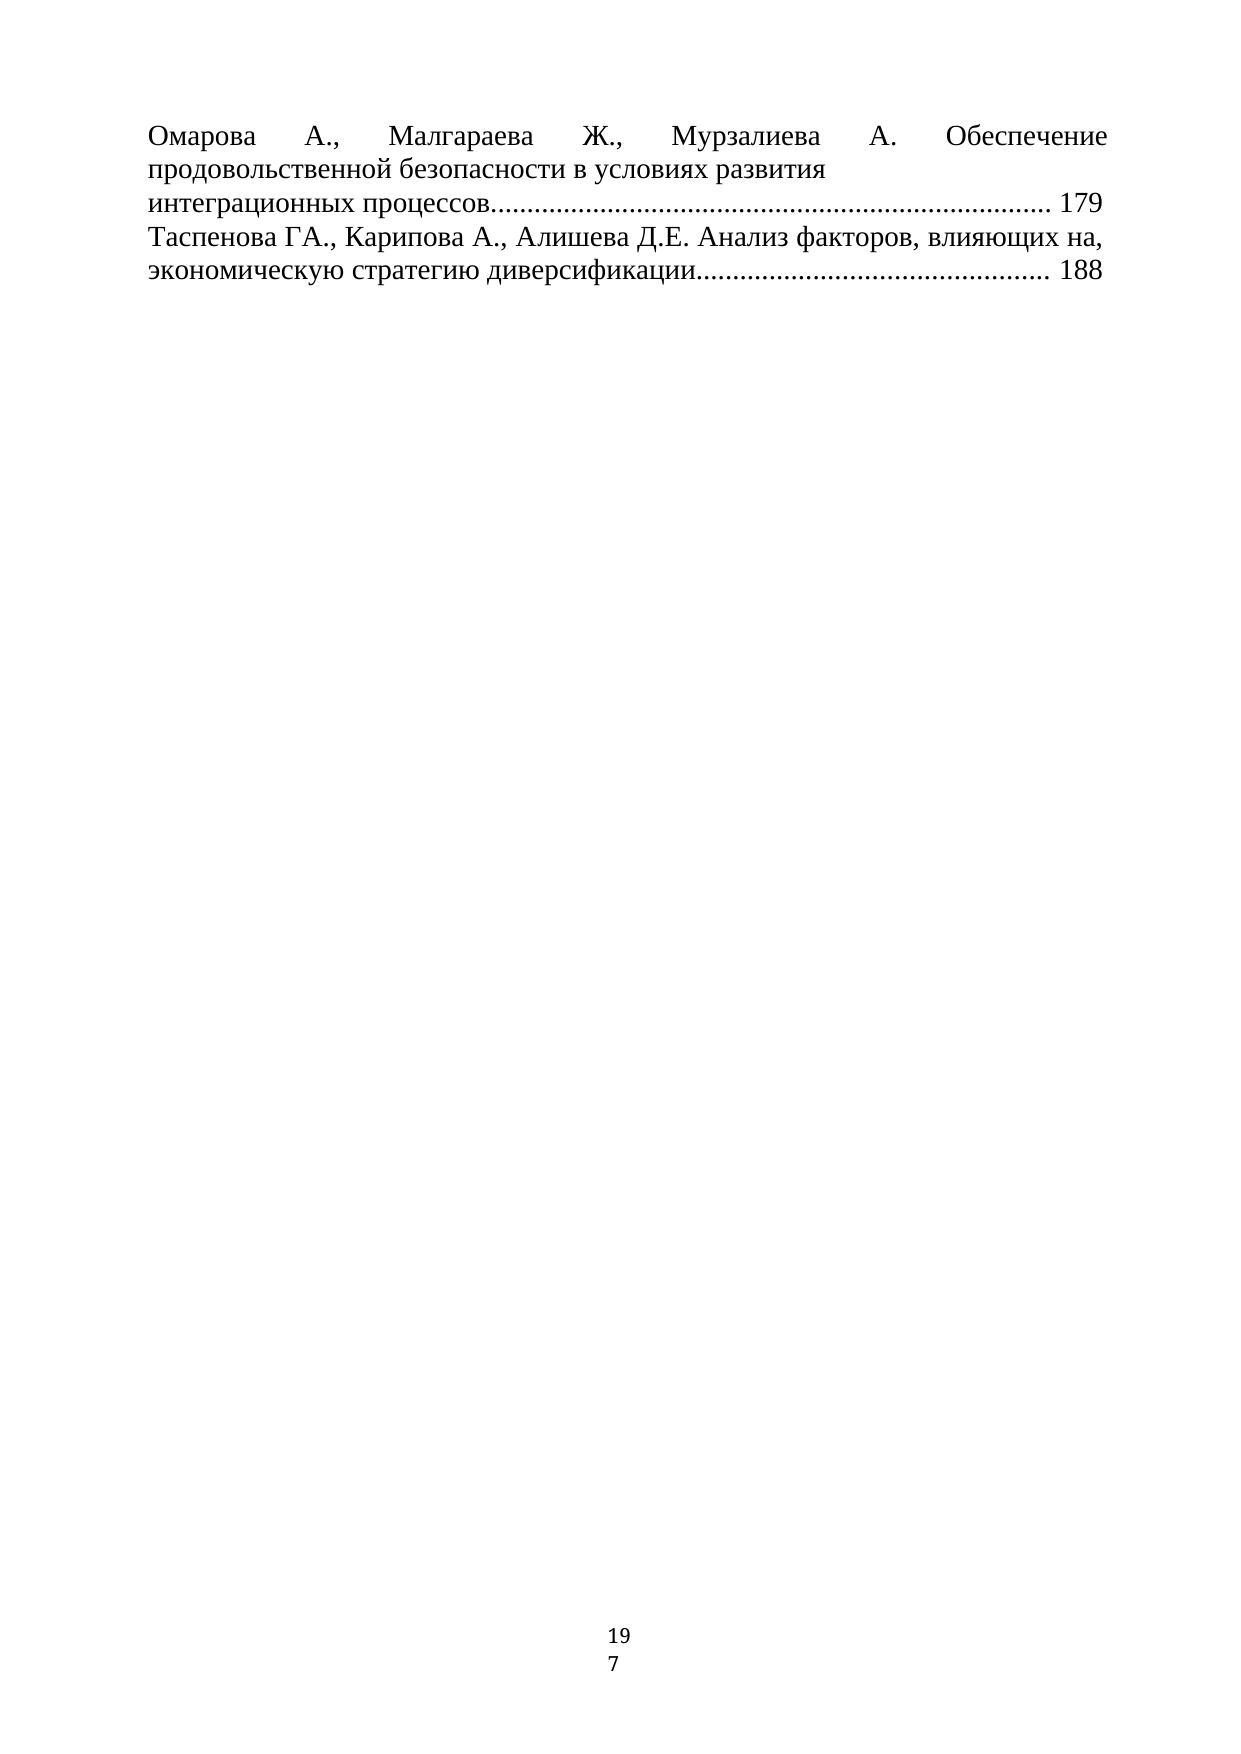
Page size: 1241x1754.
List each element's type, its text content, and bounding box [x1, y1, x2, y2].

text Омарова А., Малгараева Ж., Мурзалиева А. Обеспечение продовольственной безопасности в условиях развития [148, 118, 1108, 185]
text интеграционных процессов 179 [148, 185, 1108, 219]
text Таспенова ГА., Карипова А., Алишева Д.Е. Анализ факторов, влияющих на, экономическую стратегию диверсификации 188 [148, 219, 1104, 286]
